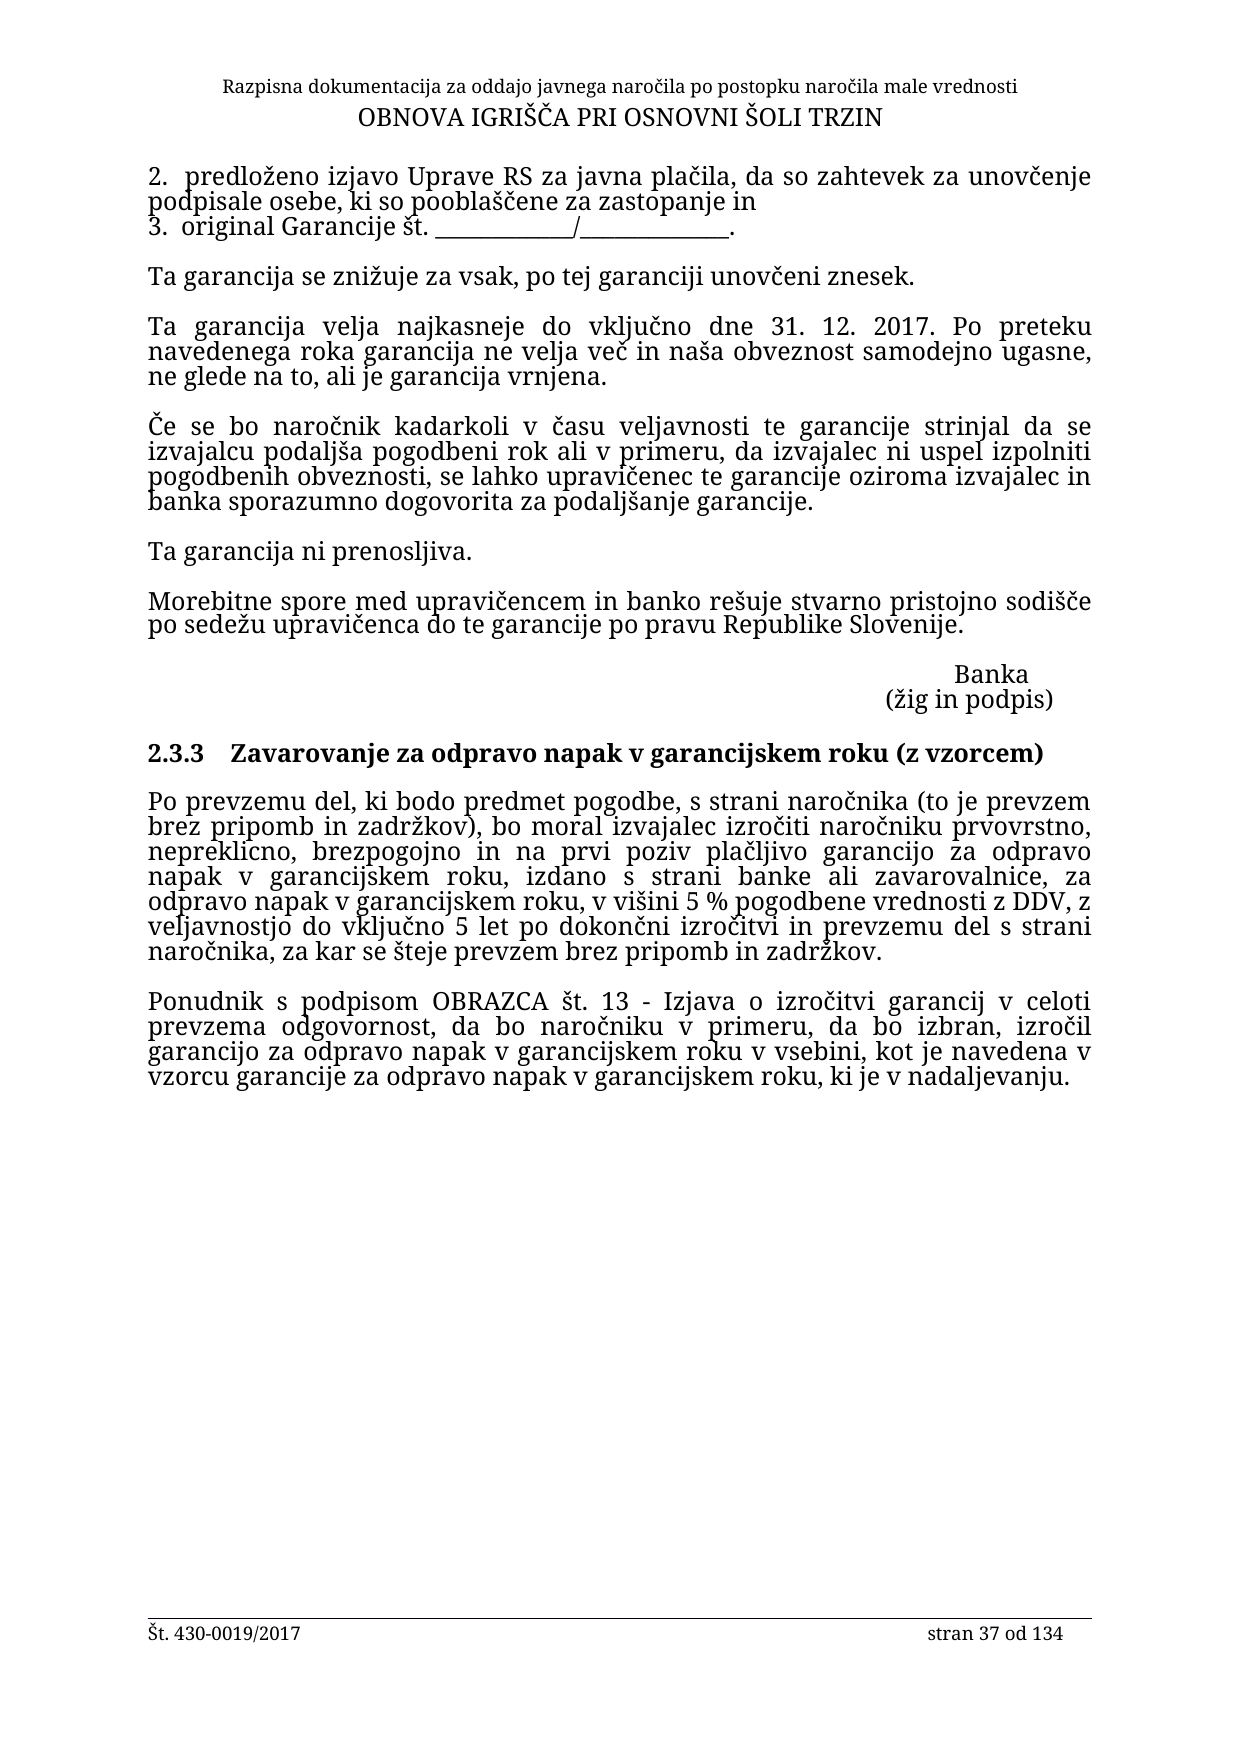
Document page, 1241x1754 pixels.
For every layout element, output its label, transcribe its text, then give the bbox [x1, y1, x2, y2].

text Ta garancija velja najkasneje do vključno dne 31. 12. 2017. Po preteku navedenega roka garancija ne velja več in naša obveznost samodejno ugasne, ne glede na to, ali je garancija vrnjena. [148, 316, 1093, 391]
text 2.3.3 Zavarovanje za odpravo napak v garancijskem roku (z vzorcem) [148, 745, 1092, 767]
text Banka [738, 667, 1092, 688]
text (žig in podpis) [885, 692, 1092, 713]
text 2. predloženo izjavo Uprave RS za javna plačila, da so zahtevek za unovčenje podpisale osebe, ki so pooblaščene za zastopanje in [148, 166, 1093, 216]
text Morebitne spore med upravičencem in banko rešuje stvarno pristojno sodišče po sedežu upravičenca do te garancije po pravu Republike Slovenije. [148, 592, 1093, 638]
text 3. original Garancije št. ____________/_____________. [148, 218, 1092, 240]
text Ta garancija ni prenosljiva. [148, 543, 1092, 565]
text Po prevzemu del, ki bodo predmet pogodbe, s strani naročnika (to je prevzem brez pripomb in zadržkov), bo moral izvajalec izročiti naročniku prvovrstno, nepreklicno, brezpogojno in na prvi poziv plačljivo garancijo za odpravo napak v garancijskem roku, izdano s strani banke ali zavarovalnice, za odpravo napak v garancijskem roku, v višini 5 % pogodbene vrednosti z DDV, z veljavnostjo do vključno 5 let po dokončni izročitvi in prevzemu del s strani naročnika, za kar se šteje prevzem brez pripomb in zadržkov. [148, 790, 1093, 965]
text Če se bo naročnik kadarkoli v času veljavnosti te garancije strinjal da se izvajalcu podaljša pogodbeni rok ali v primeru, da izvajalec ni uspel izpolniti pogodbenih obveznosti, se lahko upravičenec te garancije oziroma izvajalec in banka sporazumno dogovorita za podaljšanje garancije. [148, 416, 1093, 516]
text Ponudnik s podpisom OBRAZCA št. 13 - Izjava o izročitvi garancij v celoti prevzema odgovornost, da bo naročniku v primeru, da bo izbran, izročil garancijo za odpravo napak v garancijskem roku v vsebini, kot je navedena v vzorcu garancije za odpravo napak v garancijskem roku, ki je v nadaljevanju. [148, 990, 1093, 1090]
text Ta garancija se znižuje za vsak, po tej garanciji unovčeni znesek. [148, 268, 1092, 290]
